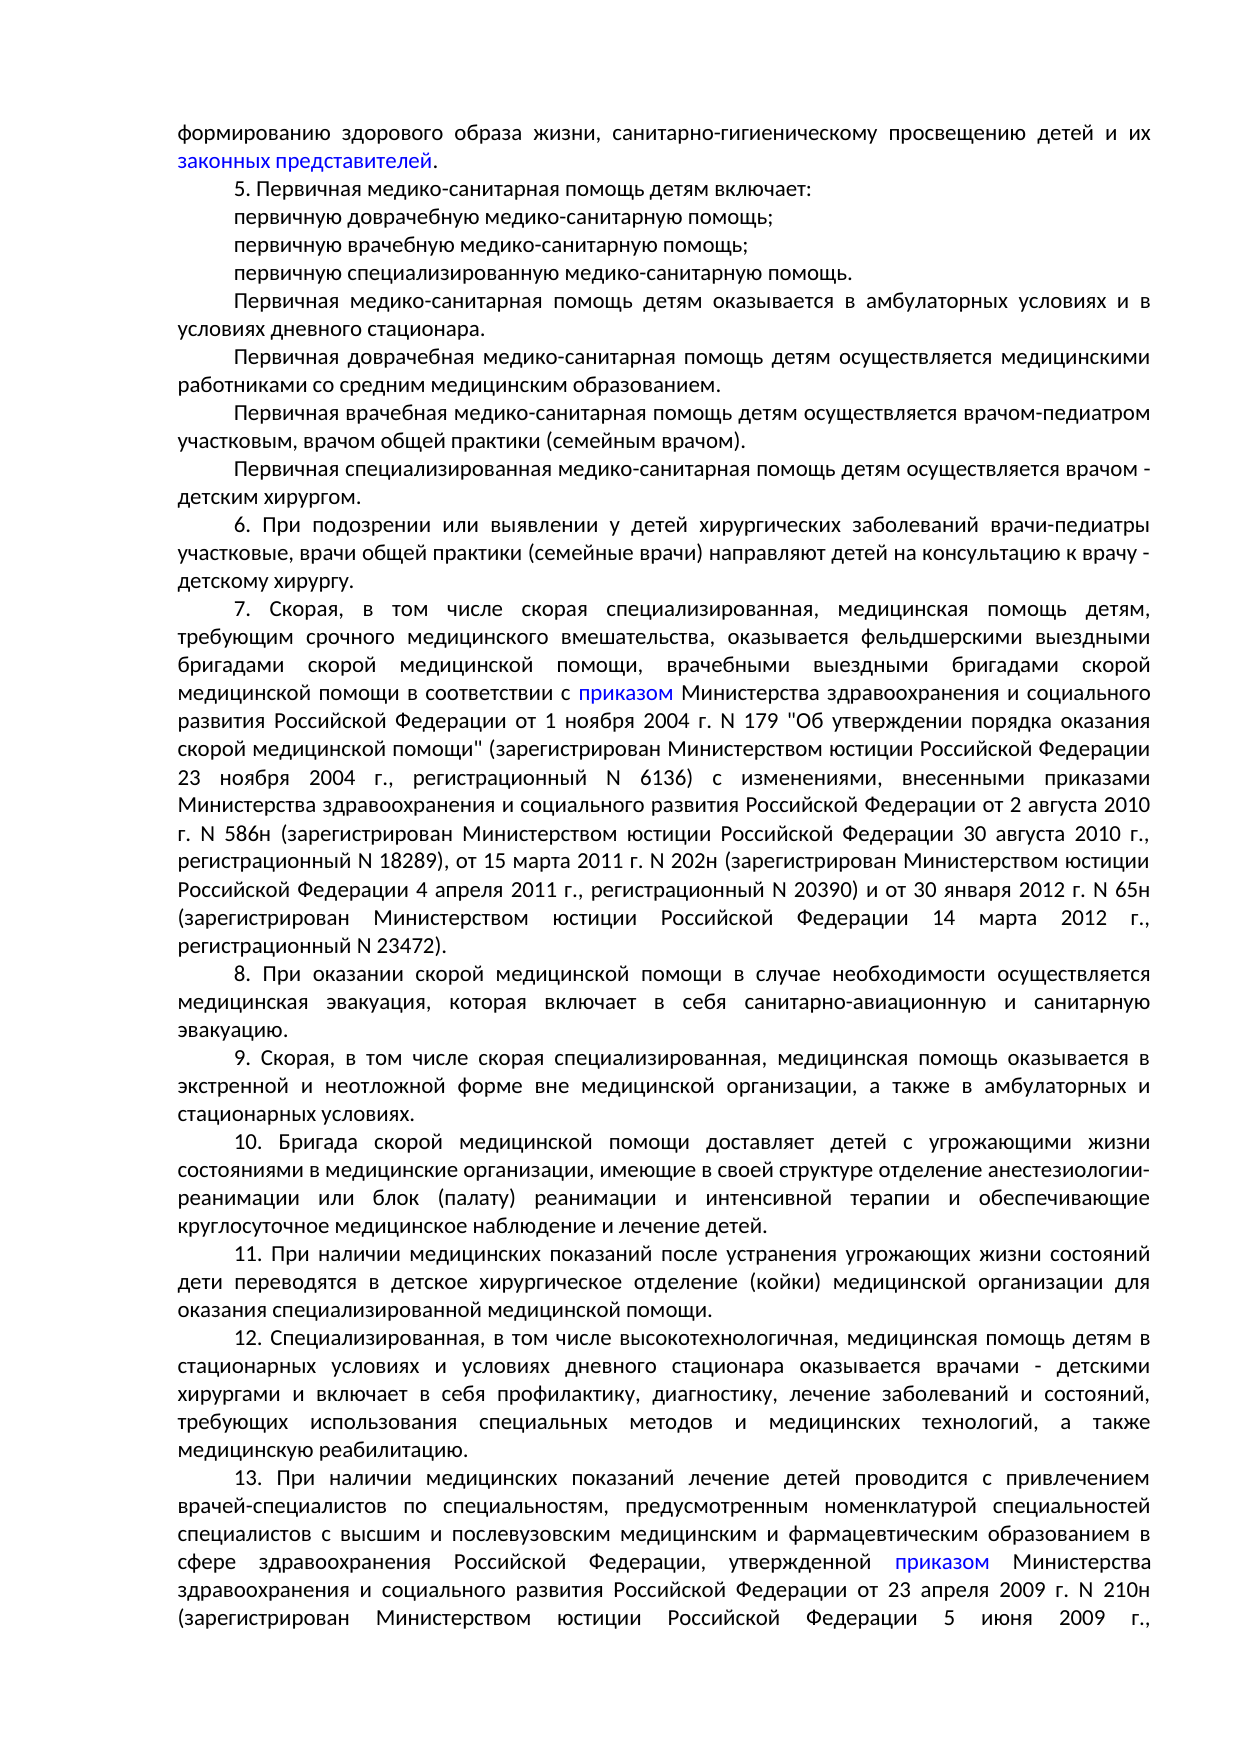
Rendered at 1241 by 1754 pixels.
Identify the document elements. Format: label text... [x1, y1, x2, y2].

text 7. Скорая, в том числе скорая специализированная, медицинская помощь детям, требующим срочного медицинского вмешательства, оказывается фельдшерскими выездными бригадами скорой медицинской помощи, врачебными выездными бригадами скорой медицинской помощи в соответствии с приказом Министерства здравоохранения и социального развития Российской Федерации от 1 ноября 2004 г. N 179 "Об утверждении порядка оказания скорой медицинской помощи" (зарегистрирован Министерством юстиции Российской Федерации 23 ноября 2004 г., регистрационный N 6136) с изменениями, внесенными приказами Министерства здравоохранения и социального развития Российской Федерации от 2 августа 2010 г. N 586н (зарегистрирован Министерством юстиции Российской Федерации 30 августа 2010 г., регистрационный N 18289), от 15 марта 2011 г. N 202н (зарегистрирован Министерством юстиции Российской Федерации 4 апреля 2011 г., регистрационный N 20390) и от 30 января 2012 г. N 65н (зарегистрирован Министерством юстиции Российской Федерации 14 марта 2012 г., регистрационный N 23472). [177, 594, 1152, 959]
text 5. Первичная медико-санитарная помощь детям включает: [177, 174, 1152, 202]
text Первичная врачебная медико-санитарная помощь детям осуществляется врачом-педиатром участковым, врачом общей практики (семейным врачом). [177, 398, 1152, 454]
text 9. Скорая, в том числе скорая специализированная, медицинская помощь оказывается в экстренной и неотложной форме вне медицинской организации, а также в амбулаторных и стационарных условиях. [177, 1043, 1152, 1127]
text первичную доврачебную медико-санитарную помощь; [177, 202, 1152, 230]
text Первичная специализированная медико-санитарная помощь детям осуществляется врачом - детским хирургом. [177, 454, 1152, 510]
text первичную специализированную медико-санитарную помощь. [177, 258, 1152, 286]
text 8. При оказании скорой медицинской помощи в случае необходимости осуществляется медицинская эвакуация, которая включает в себя санитарно-авиационную и санитарную эвакуацию. [177, 959, 1152, 1043]
text 6. При подозрении или выявлении у детей хирургических заболеваний врачи-педиатры участковые, врачи общей практики (семейные врачи) направляют детей на консультацию к врачу - детскому хирургу. [177, 510, 1152, 594]
text 10. Бригада скорой медицинской помощи доставляет детей с угрожающими жизни состояниями в медицинские организации, имеющие в своей структуре отделение анестезиологии-реанимации или блок (палату) реанимации и интенсивной терапии и обеспечивающие круглосуточное медицинское наблюдение и лечение детей. [177, 1127, 1152, 1239]
text первичную врачебную медико-санитарную помощь; [177, 230, 1152, 258]
text 11. При наличии медицинских показаний после устранения угрожающих жизни состояний дети переводятся в детское хирургическое отделение (койки) медицинской организации для оказания специализированной медицинской помощи. [177, 1239, 1152, 1323]
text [177, 1463, 1152, 1631]
text 12. Специализированная, в том числе высокотехнологичная, медицинская помощь детям в стационарных условиях и условиях дневного стационара оказывается врачами - детскими хирургами и включает в себя профилактику, диагностику, лечение заболеваний и состояний, требующих использования специальных методов и медицинских технологий, а также медицинскую реабилитацию. [177, 1323, 1152, 1463]
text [177, 118, 1152, 174]
text Первичная медико-санитарная помощь детям оказывается в амбулаторных условиях и в условиях дневного стационара. [177, 286, 1152, 342]
text Первичная доврачебная медико-санитарная помощь детям осуществляется медицинскими работниками со средним медицинским образованием. [177, 342, 1152, 398]
